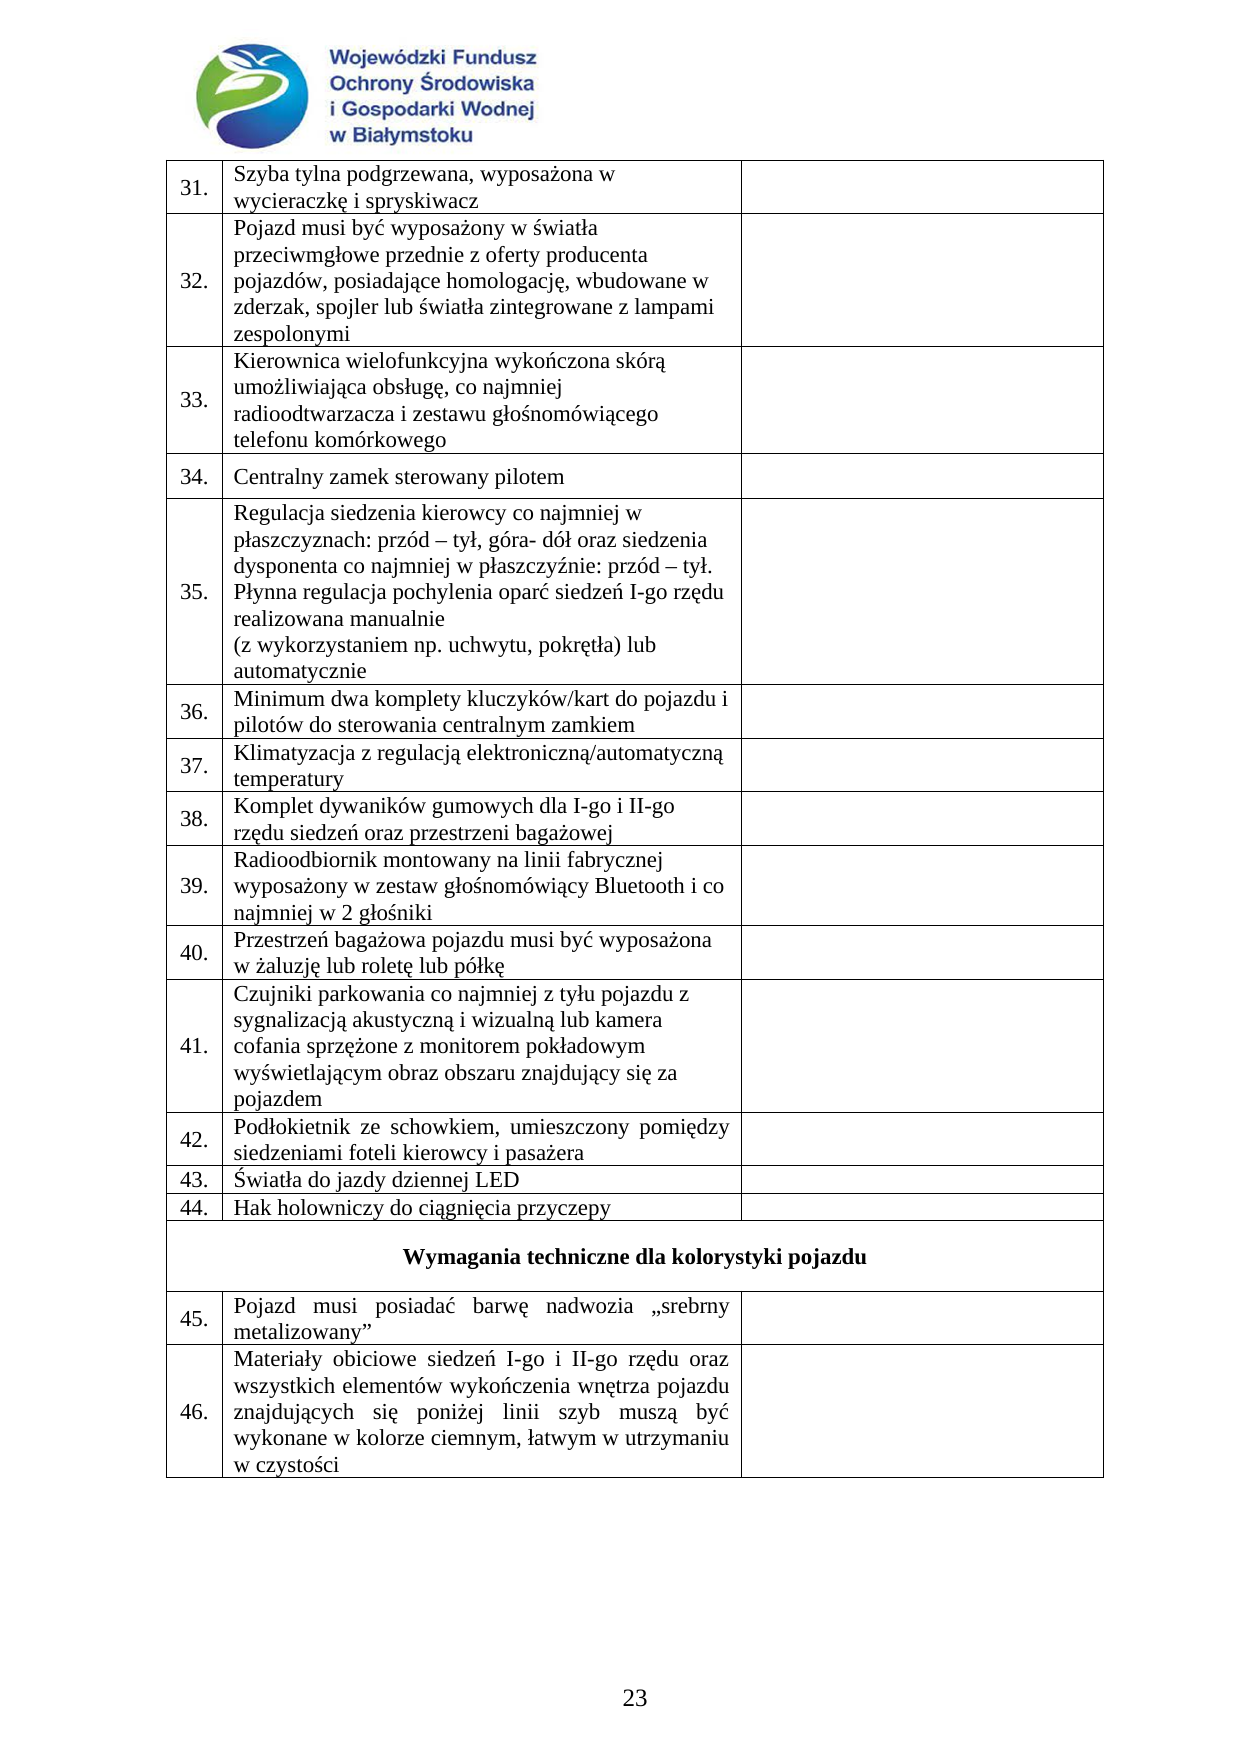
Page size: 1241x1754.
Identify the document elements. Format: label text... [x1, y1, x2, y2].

table_cell [742, 1166, 1103, 1193]
table_cell Kierownica wielofunkcyjna wykończona skórą umożliwiająca obsługę, co najmniej radioodtwarzacza i zestawu głośnomówiącego telefonu komórkowego [223, 347, 741, 452]
table_cell [742, 739, 1103, 791]
table_cell [742, 846, 1103, 925]
table_cell [742, 1194, 1103, 1220]
table_cell Minimum dwa komplety kluczyków/kart do pojazdu i pilotów do sterowania centralnym zamkiem [223, 685, 741, 737]
table_cell Materiały obiciowe siedzeń I-go i II-go rzędu oraz wszystkich elementów wykończenia wnętrza pojazdu znajdujących się poniżej linii szyb muszą być wykonane w kolorze ciemnym, łatwym w utrzymaniu w czystości [223, 1345, 741, 1477]
table_cell 41. [167, 980, 222, 1112]
table_cell 38. [167, 792, 222, 845]
table_cell [742, 685, 1103, 737]
table_cell Radioodbiornik montowany na linii fabrycznej wyposażony w zestaw głośnomówiący Bluetooth i co najmniej w 2 głośniki [223, 846, 741, 925]
table_cell 45. [167, 1292, 222, 1344]
table_cell Regulacja siedzenia kierowcy co najmniej w płaszczyznach: przód – tył, góra- dół oraz siedzenia dysponenta co najmniej w płaszczyźnie: przód – tył. Płynna regulacja pochylenia oparć siedzeń I-go rzędu realizowana manualnie (z wykorzystaniem np. uchwytu, pokrętła) lub automatycznie [223, 499, 741, 684]
table_cell Pojazd musi posiadać barwę nadwozia „srebrny metalizowany” [223, 1292, 741, 1344]
table_cell 37. [167, 739, 222, 791]
table_cell Centralny zamek sterowany pilotem [223, 454, 741, 498]
table_cell Komplet dywaników gumowych dla I-go i II-go rzędu siedzeń oraz przestrzeni bagażowej [223, 792, 741, 845]
table_cell Hak holowniczy do ciągnięcia przyczepy [223, 1194, 741, 1220]
table_cell Wymagania techniczne dla kolorystyki pojazdu [167, 1221, 1103, 1291]
table_cell [742, 214, 1103, 346]
table_cell [742, 1345, 1103, 1477]
table_cell [742, 1292, 1103, 1344]
table_cell 36. [167, 685, 222, 737]
table_cell Światła do jazdy dziennej LED [223, 1166, 741, 1193]
table_cell 34. [167, 454, 222, 498]
table_cell Czujniki parkowania co najmniej z tyłu pojazdu z sygnalizacją akustyczną i wizualną lub kamera cofania sprzężone z monitorem pokładowym wyświetlającym obraz obszaru znajdujący się za pojazdem [223, 980, 741, 1112]
table_cell 44. [167, 1194, 222, 1220]
table_cell 39. [167, 846, 222, 925]
table_cell Podłokietnik ze schowkiem, umieszczony pomiędzy siedzeniami foteli kierowcy i pasażera [223, 1113, 741, 1165]
table_cell 31. [167, 161, 222, 213]
table_cell [742, 499, 1103, 684]
table_cell [742, 347, 1103, 452]
table_cell [742, 1113, 1103, 1165]
table_cell Pojazd musi być wyposażony w światła przeciwmgłowe przednie z oferty producenta pojazdów, posiadające homologację, wbudowane w zderzak, spojler lub światła zintegrowane z lampami zespolonymi [223, 214, 741, 346]
table_cell [742, 926, 1103, 979]
table_cell 40. [167, 926, 222, 979]
table_cell Klimatyzacja z regulacją elektroniczną/automatyczną temperatury [223, 739, 741, 791]
table_cell 42. [167, 1113, 222, 1165]
table_cell 33. [167, 347, 222, 452]
table_cell Szyba tylna podgrzewana, wyposażona w wycieraczkę i spryskiwacz [223, 161, 741, 213]
table_cell [742, 792, 1103, 845]
table_cell 35. [167, 499, 222, 684]
table_cell 46. [167, 1345, 222, 1477]
table_cell Przestrzeń bagażowa pojazdu musi być wyposażona w żaluzję lub roletę lub półkę [223, 926, 741, 979]
table_cell 32. [167, 214, 222, 346]
table_cell [742, 161, 1103, 213]
picture [177, 29, 560, 160]
table_cell [742, 980, 1103, 1112]
table_cell [742, 454, 1103, 498]
table_cell 43. [167, 1166, 222, 1193]
